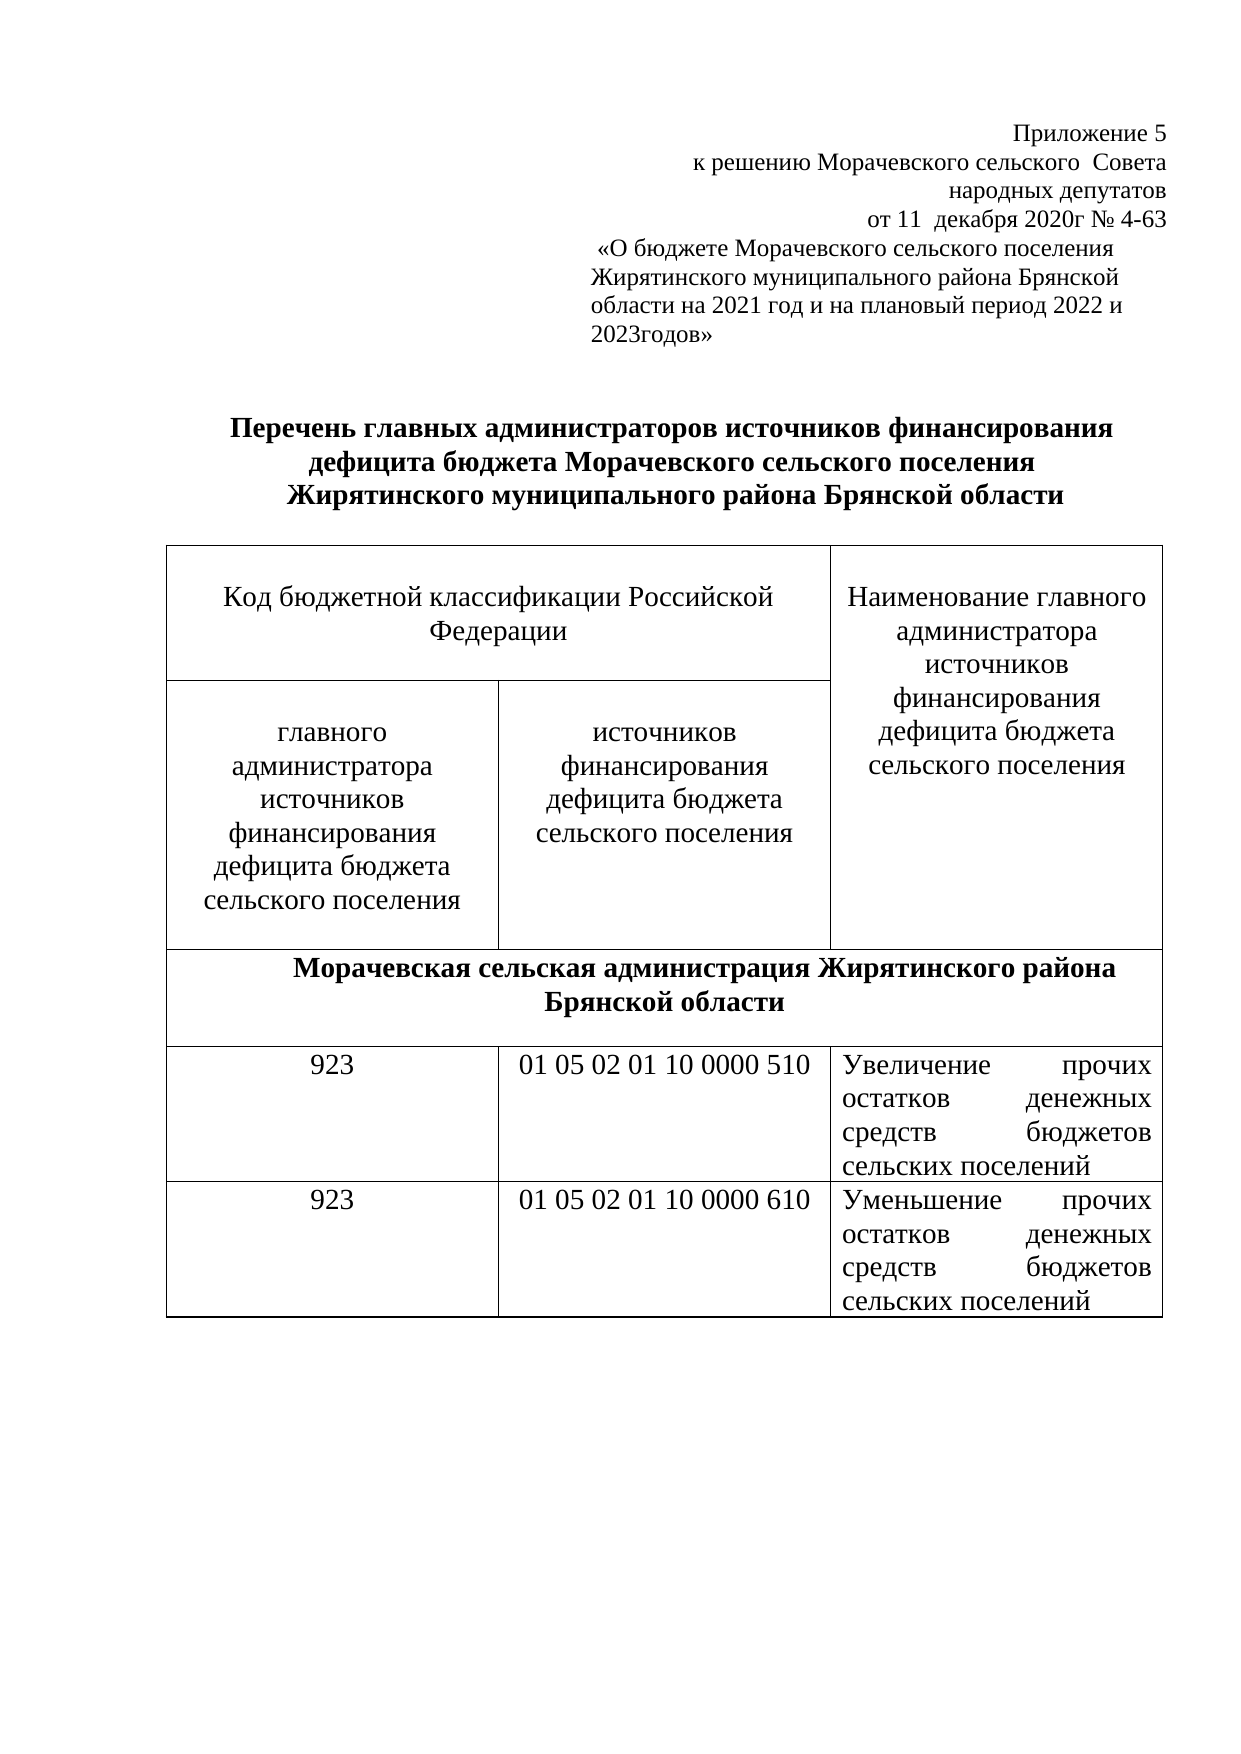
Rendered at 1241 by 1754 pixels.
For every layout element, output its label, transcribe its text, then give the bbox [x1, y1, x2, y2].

table_cell главного администратора источников финансирования дефицита бюджета сельского поселения [167, 681, 498, 949]
text народных депутатов [177, 176, 1167, 204]
table_cell источников финансирования дефицита бюджета сельского поселения [499, 681, 830, 949]
table_cell Увеличение прочих остатков денежных средств бюджетов сельских поселений [831, 1047, 1162, 1181]
table_header Код бюджетной классификации Российской Федерации [167, 546, 830, 680]
table_cell 01 05 02 01 10 0000 510 [499, 1047, 830, 1181]
table_header Наименование главного администратора источников финансирования дефицита бюджета сельского поселения [831, 546, 1162, 949]
text дефицита бюджета Морачевского сельского поселения [177, 444, 1167, 477]
text к решению Морачевского сельского Совета [620, 147, 1167, 176]
text Жирятинского муниципального района Брянской области [177, 477, 1167, 511]
table_cell 01 05 02 01 10 0000 610 [499, 1182, 830, 1316]
table_cell 923 [167, 1182, 498, 1316]
text Приложение 5 [177, 118, 1167, 147]
text «О бюджете Морачевского сельского поселения Жирятинского муниципального района Брянской области на 2021 год и на плановый период 2022 и 2023годов» [591, 233, 1167, 348]
table_cell Уменьшение прочих остатков денежных средств бюджетов сельских поселений [831, 1182, 1162, 1316]
table_cell Морачевская сельская администрация Жирятинского района Брянской области [167, 950, 1162, 1046]
table_cell 923 [167, 1047, 498, 1181]
text от 11 декабря 2020г № 4-63 [177, 204, 1167, 233]
text Перечень главных администраторов источников финансирования [177, 410, 1167, 444]
